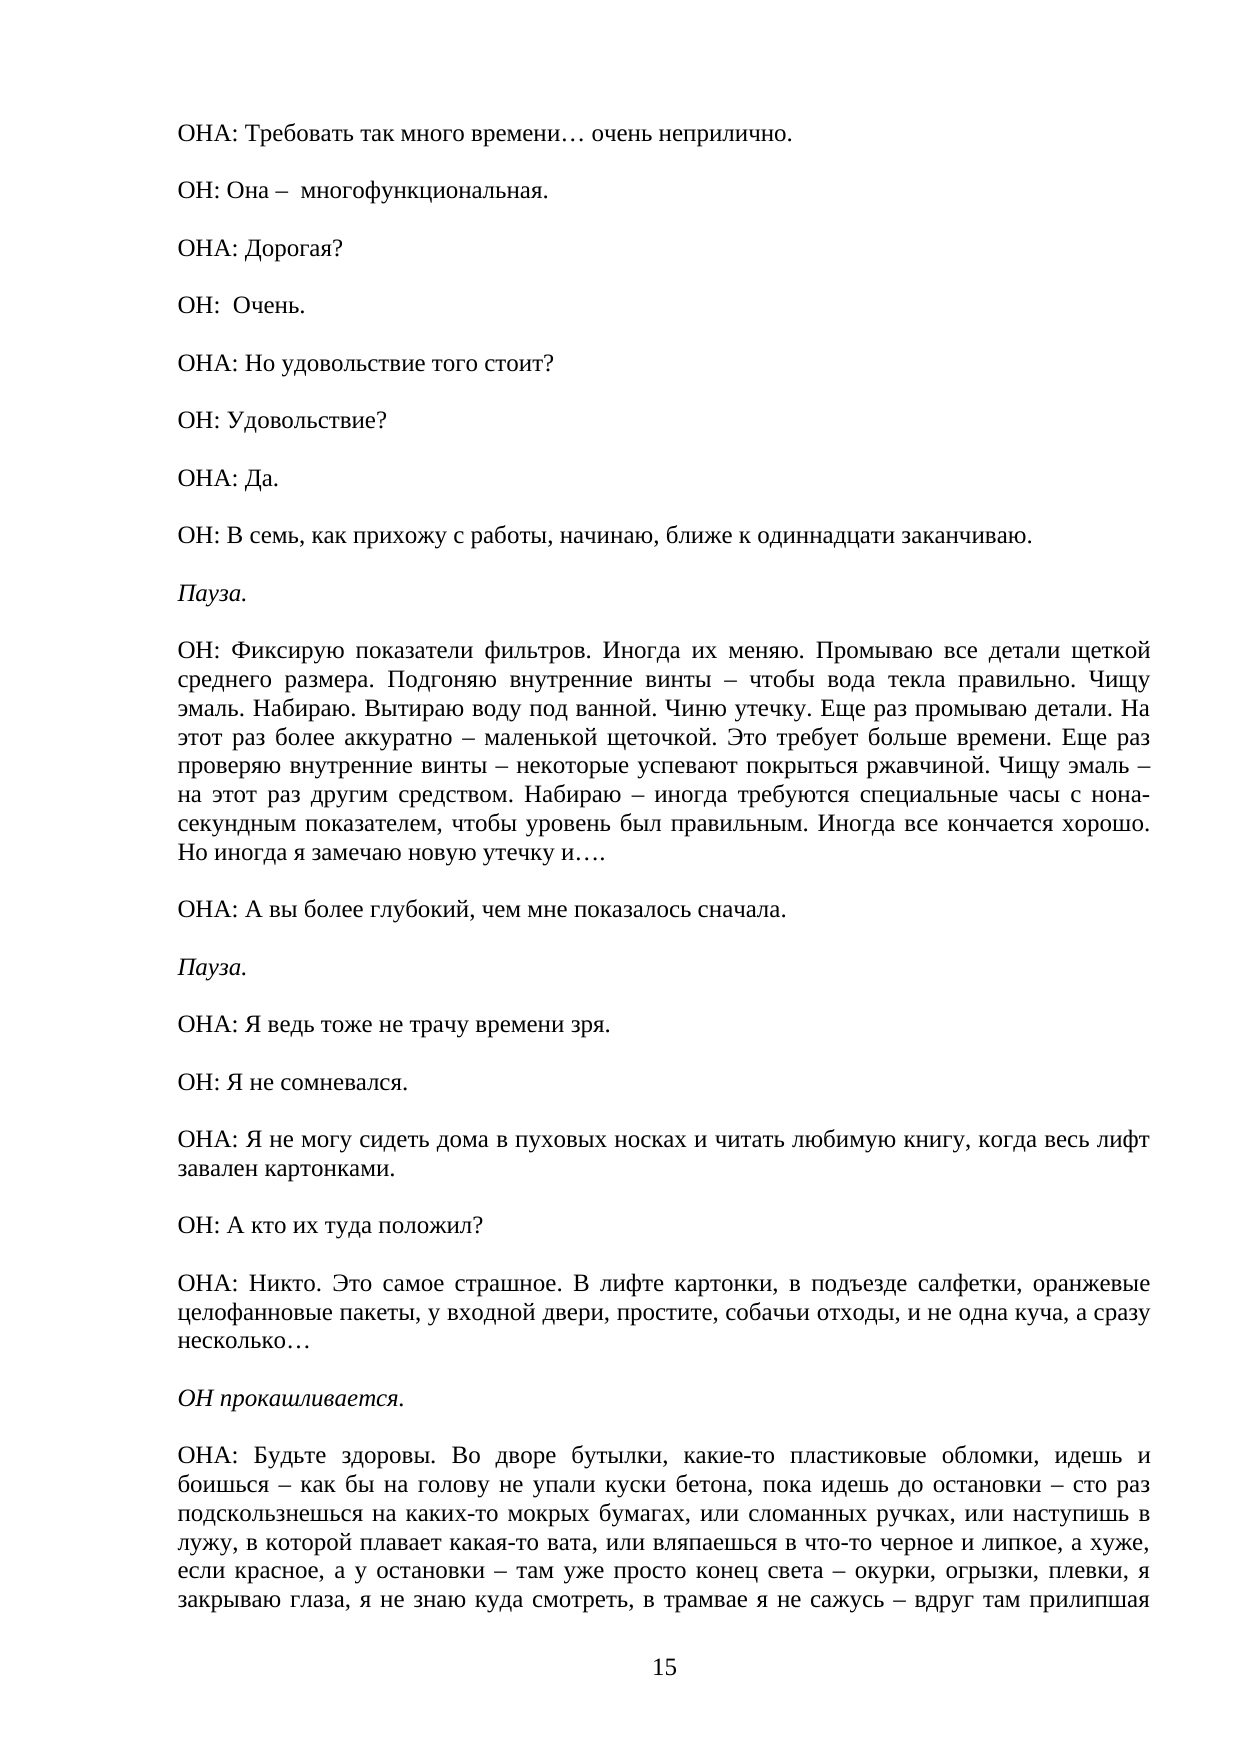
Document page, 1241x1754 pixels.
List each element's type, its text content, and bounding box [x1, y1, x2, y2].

text ОН: Очень. [177, 291, 1152, 319]
text ОН прокашливается. [177, 1383, 1152, 1412]
text ОН: Удовольствие? [177, 406, 1152, 434]
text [177, 1441, 1152, 1613]
text ОНА: Я ведь тоже не трачу времени зря. [177, 1009, 1152, 1038]
text ОН: Я не сомневался. [177, 1067, 1152, 1096]
text ОН: Фиксирую показатели фильтров. Иногда их меняю. Промываю все детали щеткой среднего размера. Подгоняю внутренние винты – чтобы вода текла правильно. Чищу эмаль. Набираю. Вытираю воду под ванной. Чиню утечку. Еще раз промываю детали. На этот раз более аккуратно – маленькой щеточкой. Это требует больше времени. Еще раз проверяю внутренние винты – некоторые успевают покрыться ржавчиной. Чищу эмаль – на этот раз другим средством. Набираю – иногда требуются специальные часы с нона-секундным показателем, чтобы уровень был правильным. Иногда все кончается хорошо. Но иногда я замечаю новую утечку и…. [177, 636, 1152, 866]
text ОН: А кто их туда положил? [177, 1211, 1152, 1239]
text ОН: В семь, как прихожу с работы, начинаю, ближе к одиннадцати заканчиваю. [177, 521, 1152, 549]
text Пауза. [177, 578, 1152, 607]
text ОНА: Но удовольствие того стоит? [177, 348, 1152, 377]
text ОНА: Я не могу сидеть дома в пуховых носках и читать любимую книгу, когда весь лифт завален картонками. [177, 1124, 1152, 1182]
text ОНА: А вы более глубокий, чем мне показалось сначала. [177, 894, 1152, 923]
text ОНА: Никто. Это самое страшное. В лифте картонки, в подъезде салфетки, оранжевые целофанновые пакеты, у входной двери, простите, собачьи отходы, и не одна куча, а сразу несколько… [177, 1268, 1152, 1354]
text ОН: Она – многофункциональная. [177, 176, 1152, 204]
text ОНА: Требовать так много времени… очень неприлично. [177, 118, 1152, 147]
text ОНА: Дорогая? [177, 233, 1152, 262]
text Пауза. [177, 952, 1152, 981]
text ОНА: Да. [177, 463, 1152, 492]
